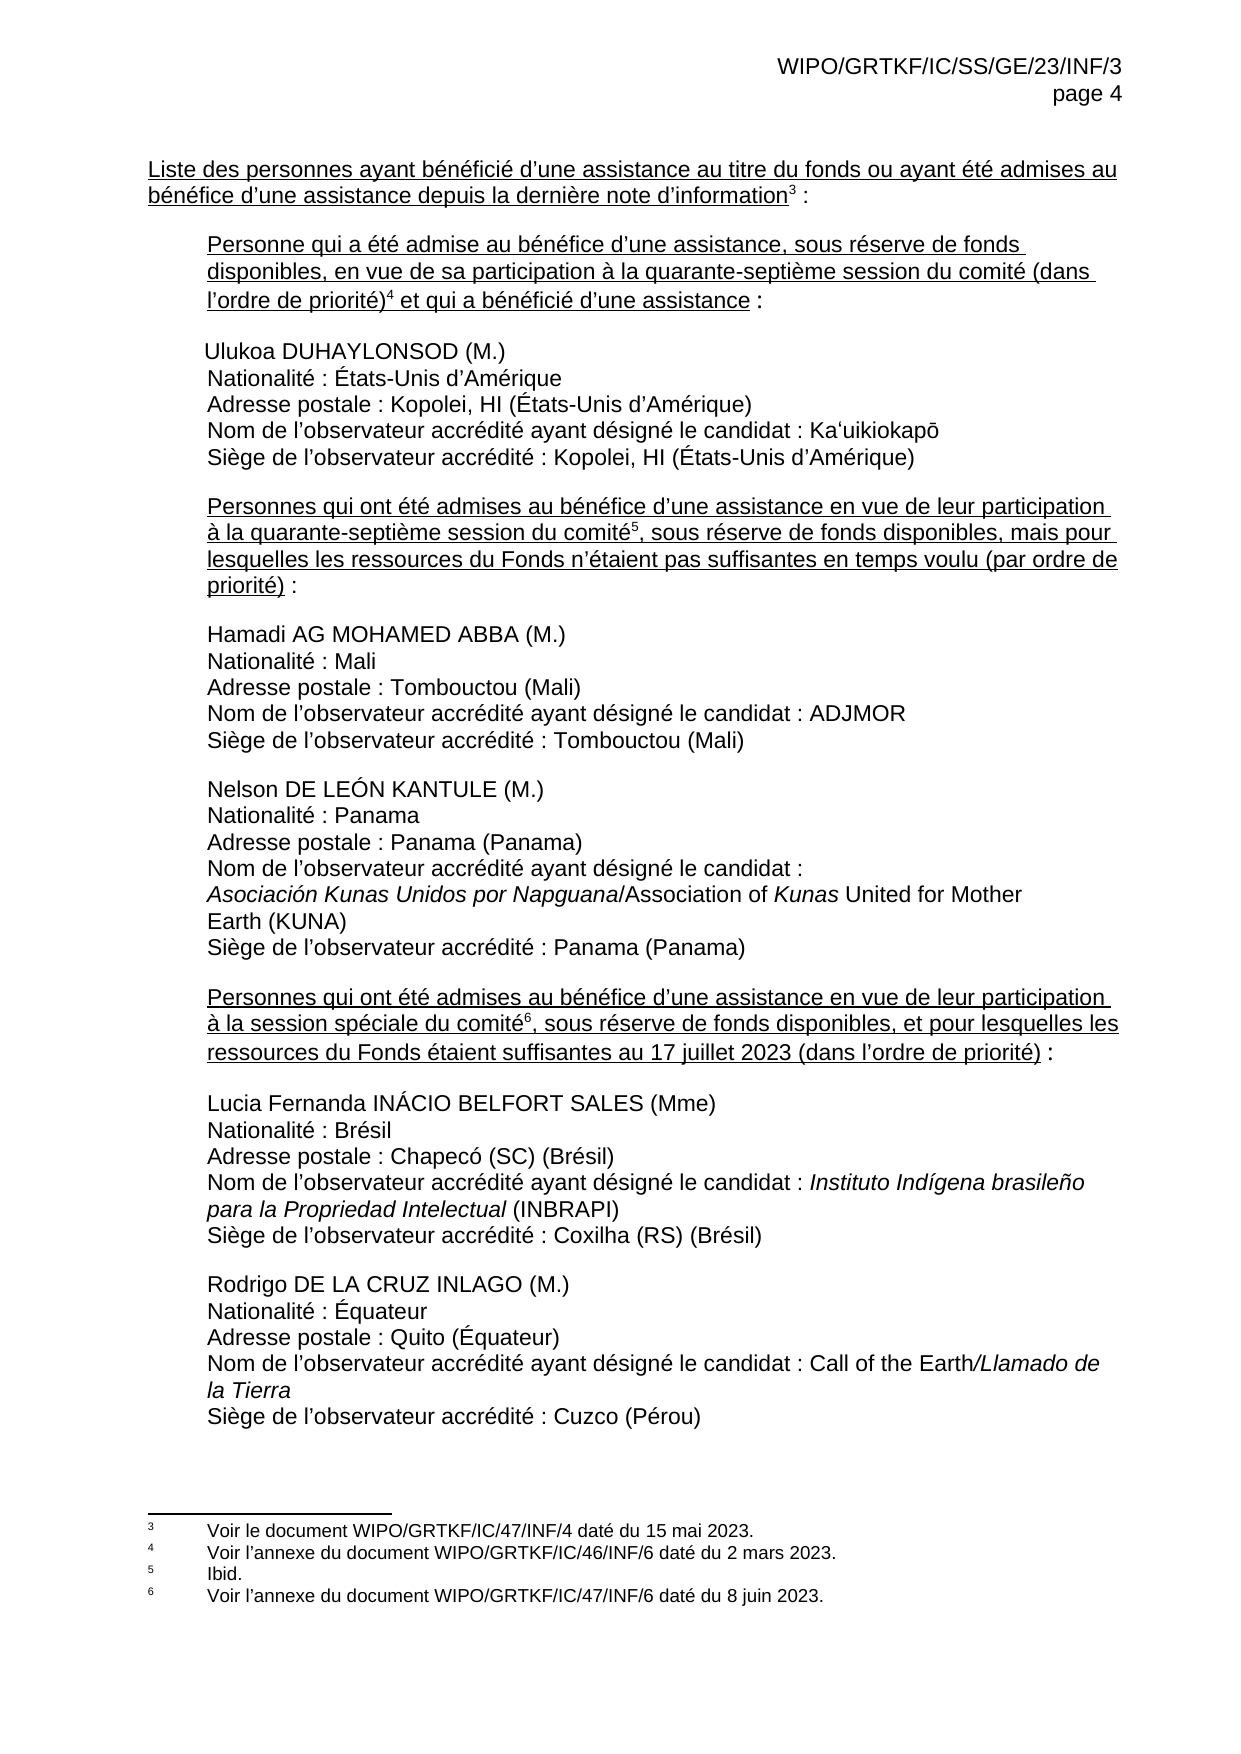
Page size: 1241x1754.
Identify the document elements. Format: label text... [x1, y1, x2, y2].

text Lucia Fernanda INÁCIO BELFORT SALES (Mme) [207, 1090, 1122, 1117]
text Siège de l’observateur accrédité : Cuzco (Pérou) [207, 1403, 1122, 1429]
text Personnes qui ont été admises au bénéfice d’une assistance en vue de leur participation à la session spéciale du comité, sous réserve de fonds disponibles, et pour lesquelles les ressources du Fonds étaient suffisantes au 17 juillet 2023 (dans l’ordre de priorité) : [207, 983, 1122, 1067]
text Nom de l’observateur accrédité ayant désigné le candidat : ADJMOR [207, 700, 1122, 727]
text Ulukoa DUHAYLONSOD (M.) [148, 338, 1122, 365]
text Hamadi AG MOHAMED ABBA (M.) [207, 621, 1122, 648]
text Nelson DE LEÓN KANTULE (M.) [207, 776, 1122, 802]
text Nationalité : États-Unis d’Amérique Adresse postale : Kopolei, HI (États-Unis d’Amérique) Nom de l’observateur accrédité ayant désigné le candidat : Kaʻuikiokapō [207, 365, 1122, 444]
text Adresse postale : Panama (Panama) [207, 829, 1122, 855]
text Siège de l’observateur accrédité : Panama (Panama) [207, 934, 1122, 961]
text Nationalité : Équateur [207, 1298, 1122, 1324]
text Nationalité : Brésil [207, 1117, 1122, 1143]
text Nationalité : Mali [207, 648, 1122, 674]
text Liste des personnes ayant bénéficié d’une assistance au titre du fonds ou ayant été admises au bénéfice d’une assistance depuis la dernière note d’information : [148, 156, 1122, 208]
text Personnes qui ont été admises au bénéfice d’une assistance en vue de leur participation à la quarante-septième session du comité, sous réserve de fonds disponibles, mais pour lesquelles les ressources du Fonds n’étaient pas suffisantes en temps voulu (par ordre de priorité) : [207, 493, 1122, 598]
text Asociación Kunas Unidos por Napguana/Association of Kunas United for Mother Earth (KUNA) [207, 881, 1122, 934]
text Adresse postale : Quito (Équateur) [207, 1324, 1122, 1350]
text Siège de l’observateur accrédité : Kopolei, HI (États-Unis d’Amérique) [207, 444, 1122, 470]
text Nom de l’observateur accrédité ayant désigné le candidat : Instituto Indígena brasileño para la Propriedad Intelectual (INBRAPI) [207, 1169, 1122, 1222]
text Adresse postale : Chapecó (SC) (Brésil) [207, 1143, 1122, 1169]
text Nom de l’observateur accrédité ayant désigné le candidat : [207, 855, 1122, 881]
text Siège de l’observateur accrédité : Tombouctou (Mali) [207, 727, 1122, 753]
text Nom de l’observateur accrédité ayant désigné le candidat : Call of the Earth/Llamado de la Tierra [207, 1350, 1122, 1403]
text Rodrigo DE LA CRUZ INLAGO (M.) [207, 1271, 1122, 1298]
text Siège de l’observateur accrédité : Coxilha (RS) (Brésil) [207, 1222, 1122, 1248]
text Adresse postale : Tombouctou (Mali) [207, 674, 1122, 700]
text Personne qui a été admise au bénéfice d’une assistance, sous réserve de fonds disponibles, en vue de sa participation à la quarante-septième session du comité (dans l’ordre de priorité) et qui a bénéficié d’une assistance : [207, 231, 1122, 315]
text Nationalité : Panama [207, 802, 1122, 829]
